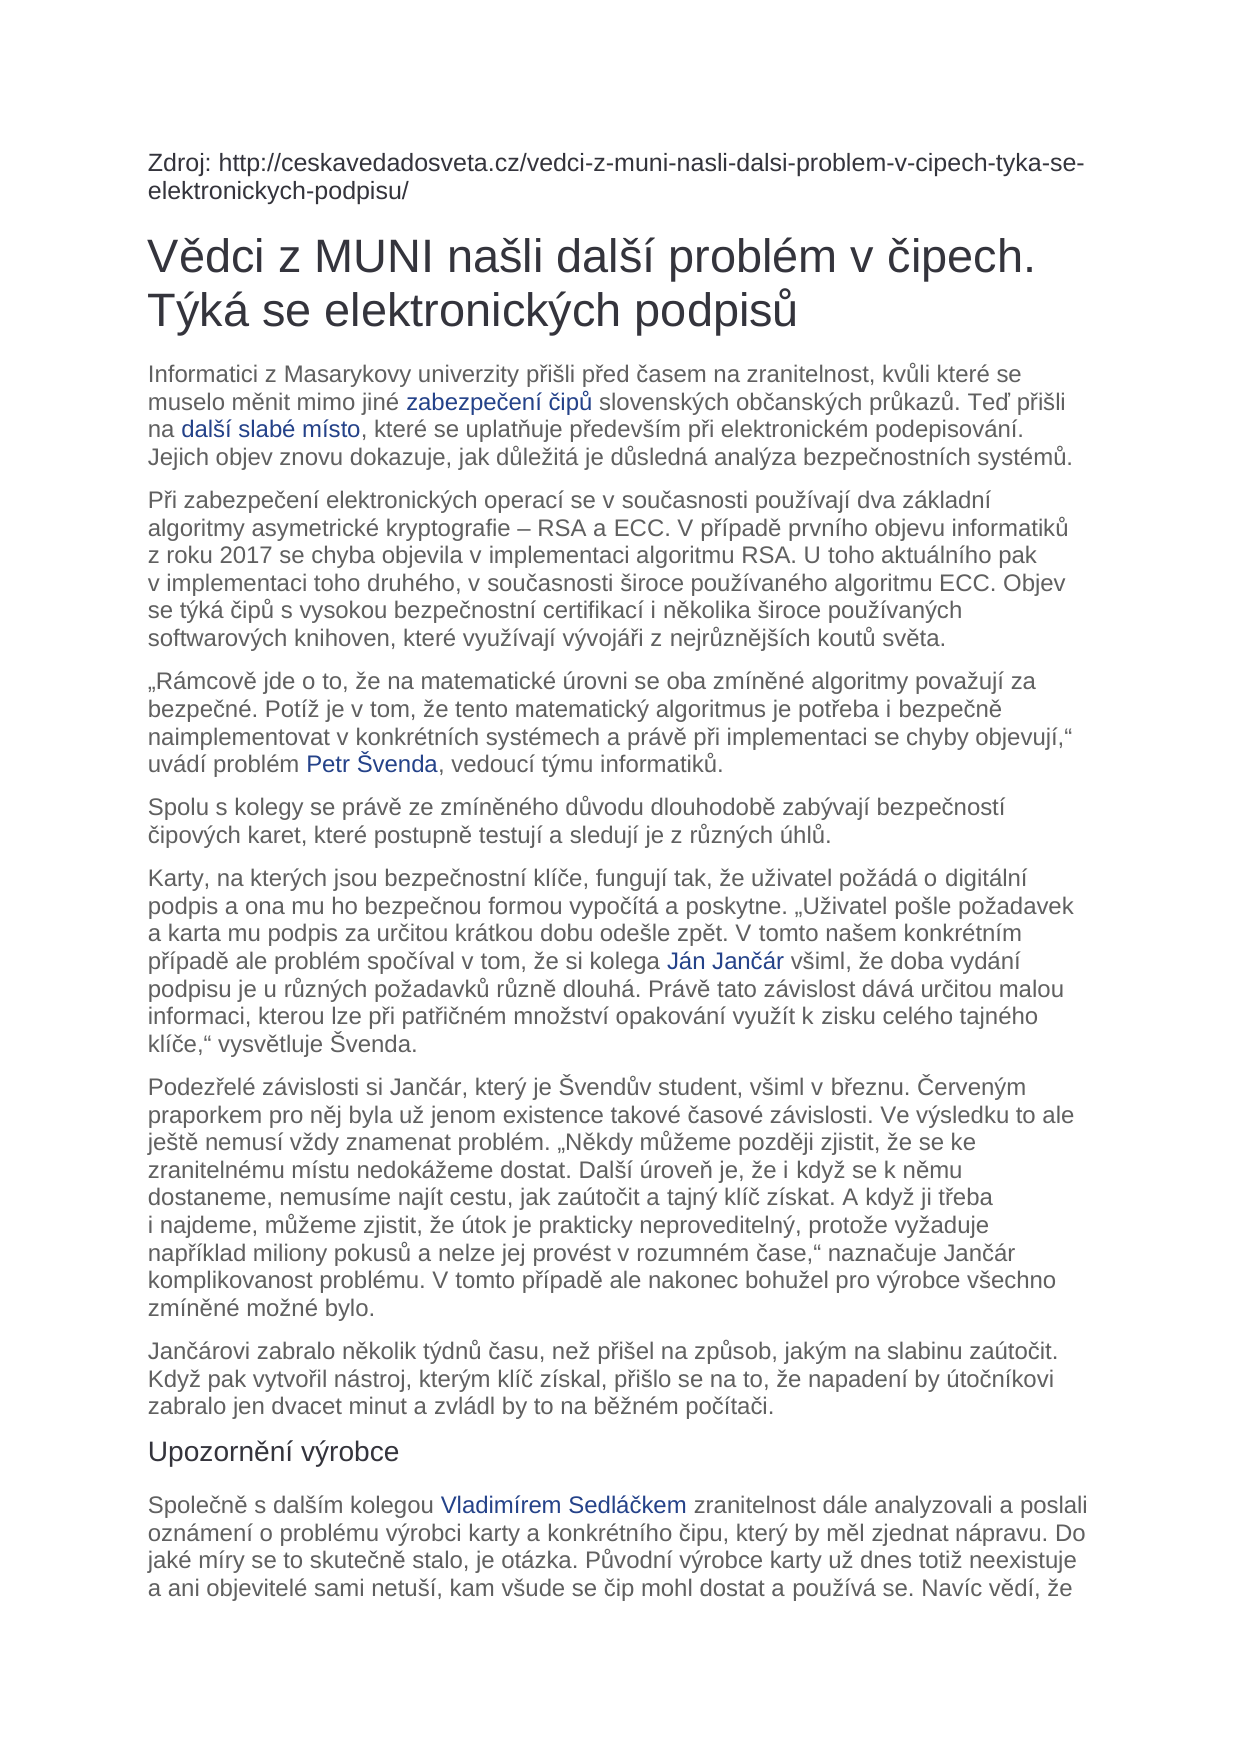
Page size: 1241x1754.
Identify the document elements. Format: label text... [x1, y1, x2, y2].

text Upozornění výrobce [148, 1435, 1093, 1468]
text Jančárovi zabralo několik týdnů času, než přišel na způsob, jakým na slabinu zaútočit. Když pak vytvořil nástroj, kterým klíč získal, přišlo se na to, že napadení by útočníkovi zabralo jen dvacet minut a zvládl by to na běžném počítači. [148, 1337, 1093, 1420]
text „Rámcově jde o to, že na matematické úrovni se oba zmíněné algoritmy považují za bezpečné. Potíž je v tom, že tento matematický algoritmus je potřeba i bezpečně naimplementovat v konkrétních systémech a právě při implementaci se chyby objevují,“ uvádí problém Petr Švenda, vedoucí týmu informatiků. [148, 667, 1093, 778]
text Informatici z Masarykovy univerzity přišli před časem na zranitelnost, kvůli které se muselo měnit mimo jiné zabezpečení čipů slovenských občanských průkazů. Teď přišli na další slabé místo, které se uplatňuje především při elektronickém podepisování. Jejich objev znovu dokazuje, jak důležitá je důsledná analýza bezpečnostních systémů. [148, 360, 1093, 470]
text Karty, na kterých jsou bezpečnostní klíče, fungují tak, že uživatel požádá o digitální podpis a ona mu ho bezpečnou formou vypočítá a poskytne. „Uživatel pošle požadavek a karta mu podpis za určitou krátkou dobu odešle zpět. V tomto našem konkrétním případě ale problém spočíval v tom, že si kolega Ján Jančár všiml, že doba vydání podpisu je u různých požadavků různě dlouhá. Právě tato závislost dává určitou malou informaci, kterou lze při patřičném množství opakování využít k zisku celého tajného klíče,“ vysvětluje Švenda. [148, 864, 1093, 1057]
text Spolu s kolegy se právě ze zmíněného důvodu dlouhodobě zabývají bezpečností čipových karet, které postupně testují a sledují je z různých úhlů. [148, 793, 1093, 848]
text Při zabezpečení elektronických operací se v současnosti používají dva základní algoritmy asymetrické kryptografie – RSA a ECC. V případě prvního objevu informatiků z roku 2017 se chyba objevila v implementaci algoritmu RSA. U toho aktuálního pak v implementaci toho druhého, v současnosti široce používaného algoritmu ECC. Objev se týká čipů s vysokou bezpečnostní certifikací i několika široce používaných softwarových knihoven, které využívají vývojáři z nejrůznějších koutů světa. [148, 486, 1093, 652]
text Podezřelé závislosti si Jančár, který je Švendův student, všiml v březnu. Červeným praporkem pro něj byla už jenom existence takové časové závislosti. Ve výsledku to ale ještě nemusí vždy znamenat problém. „Někdy můžeme později zjistit, že se ke zranitelnému místu nedokážeme dostat. Další úroveň je, že i když se k němu dostaneme, nemusíme najít cestu, jak zaútočit a tajný klíč získat. A když ji třeba i najdeme, můžeme zjistit, že útok je prakticky neproveditelný, protože vyžaduje například miliony pokusů a nelze jej provést v rozumném čase,“ naznačuje Jančár komplikovanost problému. V tomto případě ale nakonec bohužel pro výrobce všechno zmíněné možné bylo. [148, 1073, 1093, 1321]
text Zdroj: http://ceskavedadosveta.cz/vedci-z-muni-nasli-dalsi-problem-v-cipech-tyka-se-elektronickych-podpisu/ [148, 148, 1093, 205]
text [148, 1491, 1093, 1602]
text Vědci z MUNI našli další problém v čipech. Týká se elektronických podpisů [148, 228, 1093, 336]
